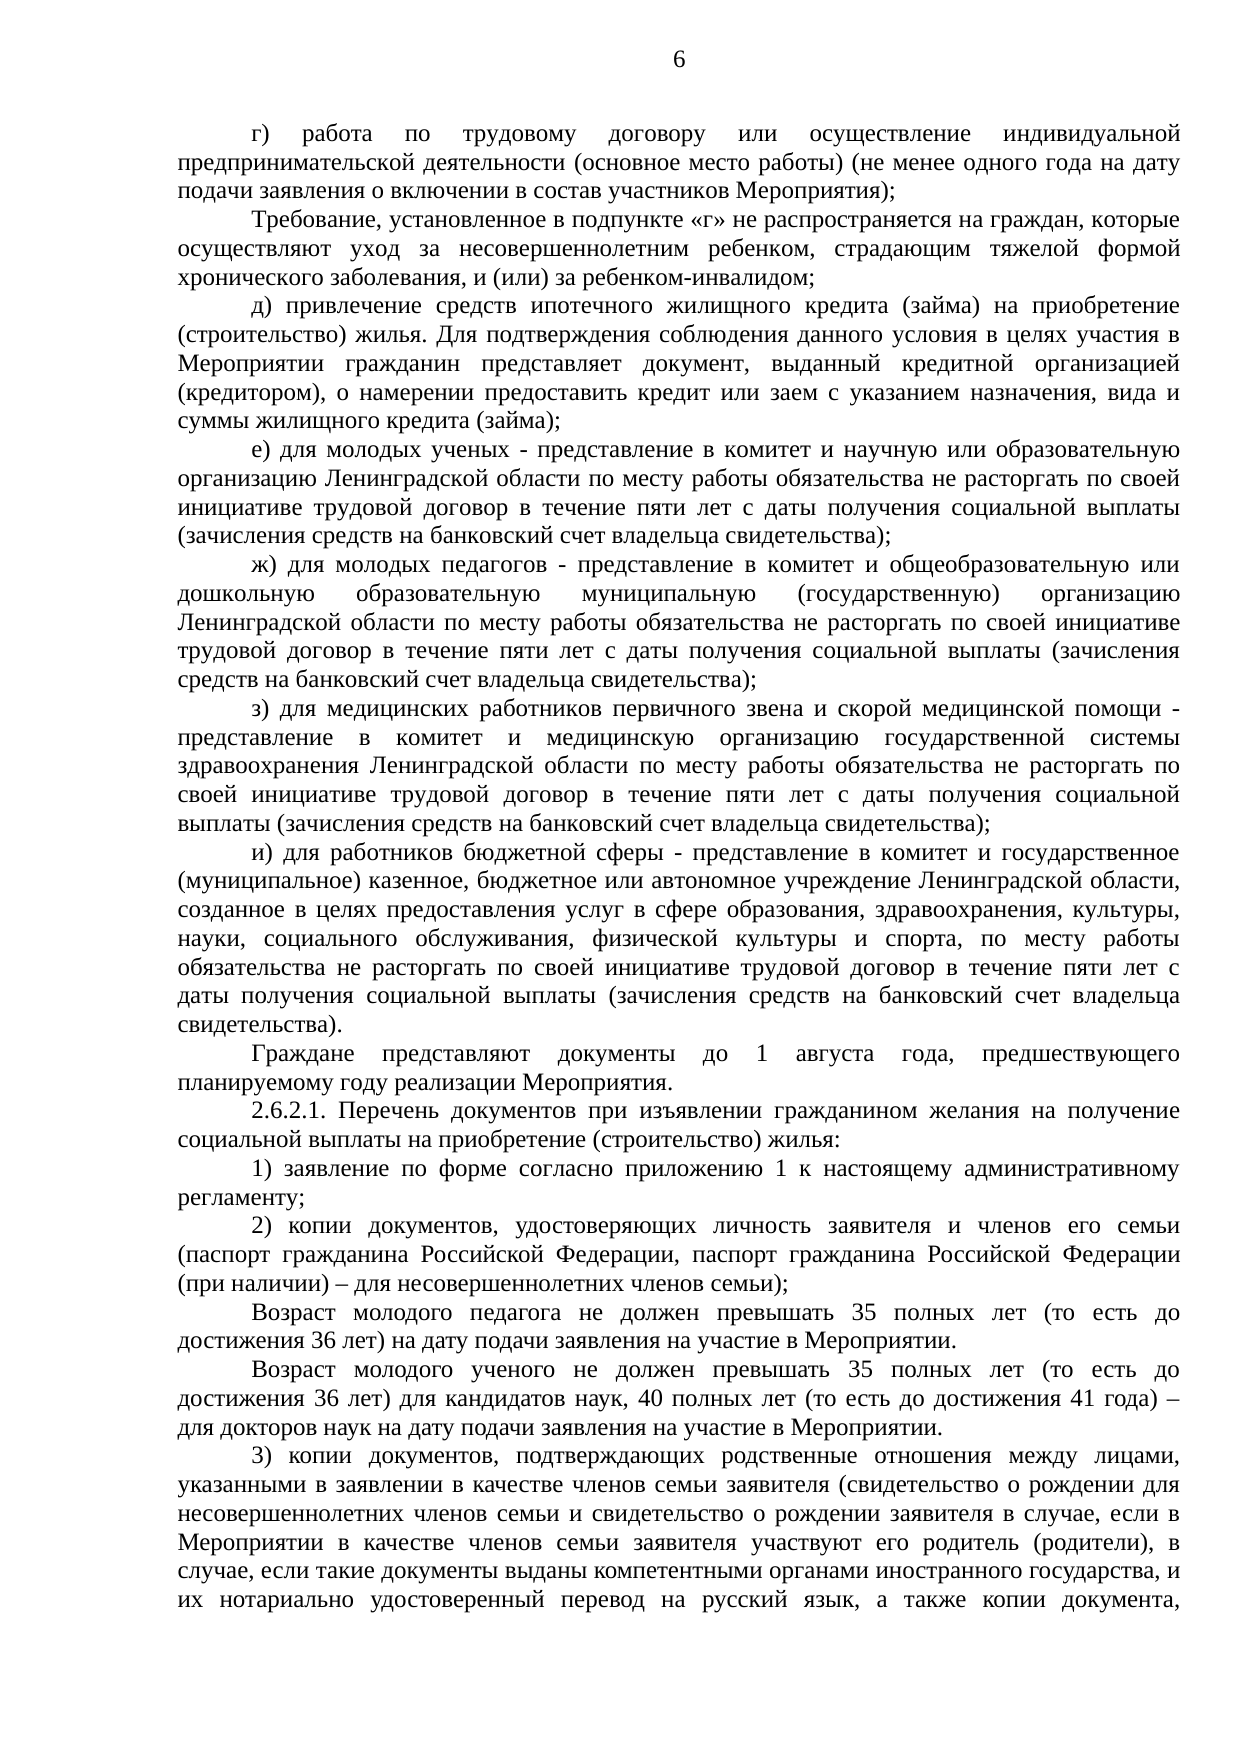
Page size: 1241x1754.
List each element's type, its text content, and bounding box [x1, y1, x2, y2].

title з) для медицинских работников первичного звена и скорой медицинской помощи - представление в комитет и медицинскую организацию государственной системы здравоохранения Ленинградской области по месту работы обязательства не расторгать по своей инициативе трудовой договор в течение пяти лет с даты получения социальной выплаты (зачисления средств на банковский счет владельца свидетельства); [177, 693, 1181, 837]
title ж) для молодых педагогов - представление в комитет и общеобразовательную или дошкольную образовательную муниципальную (государственную) организацию Ленинградской области по месту работы обязательства не расторгать по своей инициативе трудовой договор в течение пяти лет с даты получения социальной выплаты (зачисления средств на банковский счет владельца свидетельства); [177, 549, 1181, 693]
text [177, 1441, 1181, 1613]
title е) для молодых ученых - представление в комитет и научную или образовательную организацию Ленинградской области по месту работы обязательства не расторгать по своей инициативе трудовой договор в течение пяти лет с даты получения социальной выплаты (зачисления средств на банковский счет владельца свидетельства); [177, 434, 1181, 549]
title Требование, установленное в подпункте «г» не распространяется на граждан, которые осуществляют уход за несовершеннолетним ребенком, страдающим тяжелой формой хронического заболевания, и (или) за ребенком-инвалидом; [177, 204, 1181, 291]
title 1) заявление по форме согласно приложению 1 к настоящему административному регламенту; [177, 1153, 1181, 1211]
title д) привлечение средств ипотечного жилищного кредита (займа) на приобретение (строительство) жилья. Для подтверждения соблюдения данного условия в целях участия в Мероприятии гражданин представляет документ, выданный кредитной организацией (кредитором), о намерении предоставить кредит или заем с указанием назначения, вида и суммы жилищного кредита (займа); [177, 291, 1181, 434]
text Возраст молодого ученого не должен превышать 35 полных лет (то есть до достижения 36 лет) для кандидатов наук, 40 полных лет (то есть до достижения 41 года) – для докторов наук на дату подачи заявления на участие в Мероприятии. [177, 1354, 1181, 1441]
title г) работа по трудовому договору или осуществление индивидуальной предпринимательской деятельности (основное место работы) (не менее одного года на дату подачи заявления о включении в состав участников Мероприятия); [177, 118, 1181, 204]
title 2.6.2.1. Перечень документов при изъявлении гражданином желания на получение социальной выплаты на приобретение (строительство) жилья: [177, 1096, 1181, 1153]
title Граждане представляют документы до 1 августа года, предшествующего планируемому году реализации Мероприятия. [177, 1038, 1181, 1096]
text Возраст молодого педагога не должен превышать 35 полных лет (то есть до достижения 36 лет) на дату подачи заявления на участие в Мероприятии. [177, 1297, 1181, 1354]
text 2) копии документов, удостоверяющих личность заявителя и членов его семьи (паспорт гражданина Российской Федерации, паспорт гражданина Российской Федерации (при наличии) – для несовершеннолетних членов семьи); [177, 1211, 1181, 1297]
title и) для работников бюджетной сферы - представление в комитет и государственное (муниципальное) казенное, бюджетное или автономное учреждение Ленинградской области, созданное в целях предоставления услуг в сфере образования, здравоохранения, культуры, науки, социального обслуживания, физической культуры и спорта, по месту работы обязательства не расторгать по своей инициативе трудовой договор в течение пяти лет с даты получения социальной выплаты (зачисления средств на банковский счет владельца свидетельства). [177, 837, 1181, 1038]
